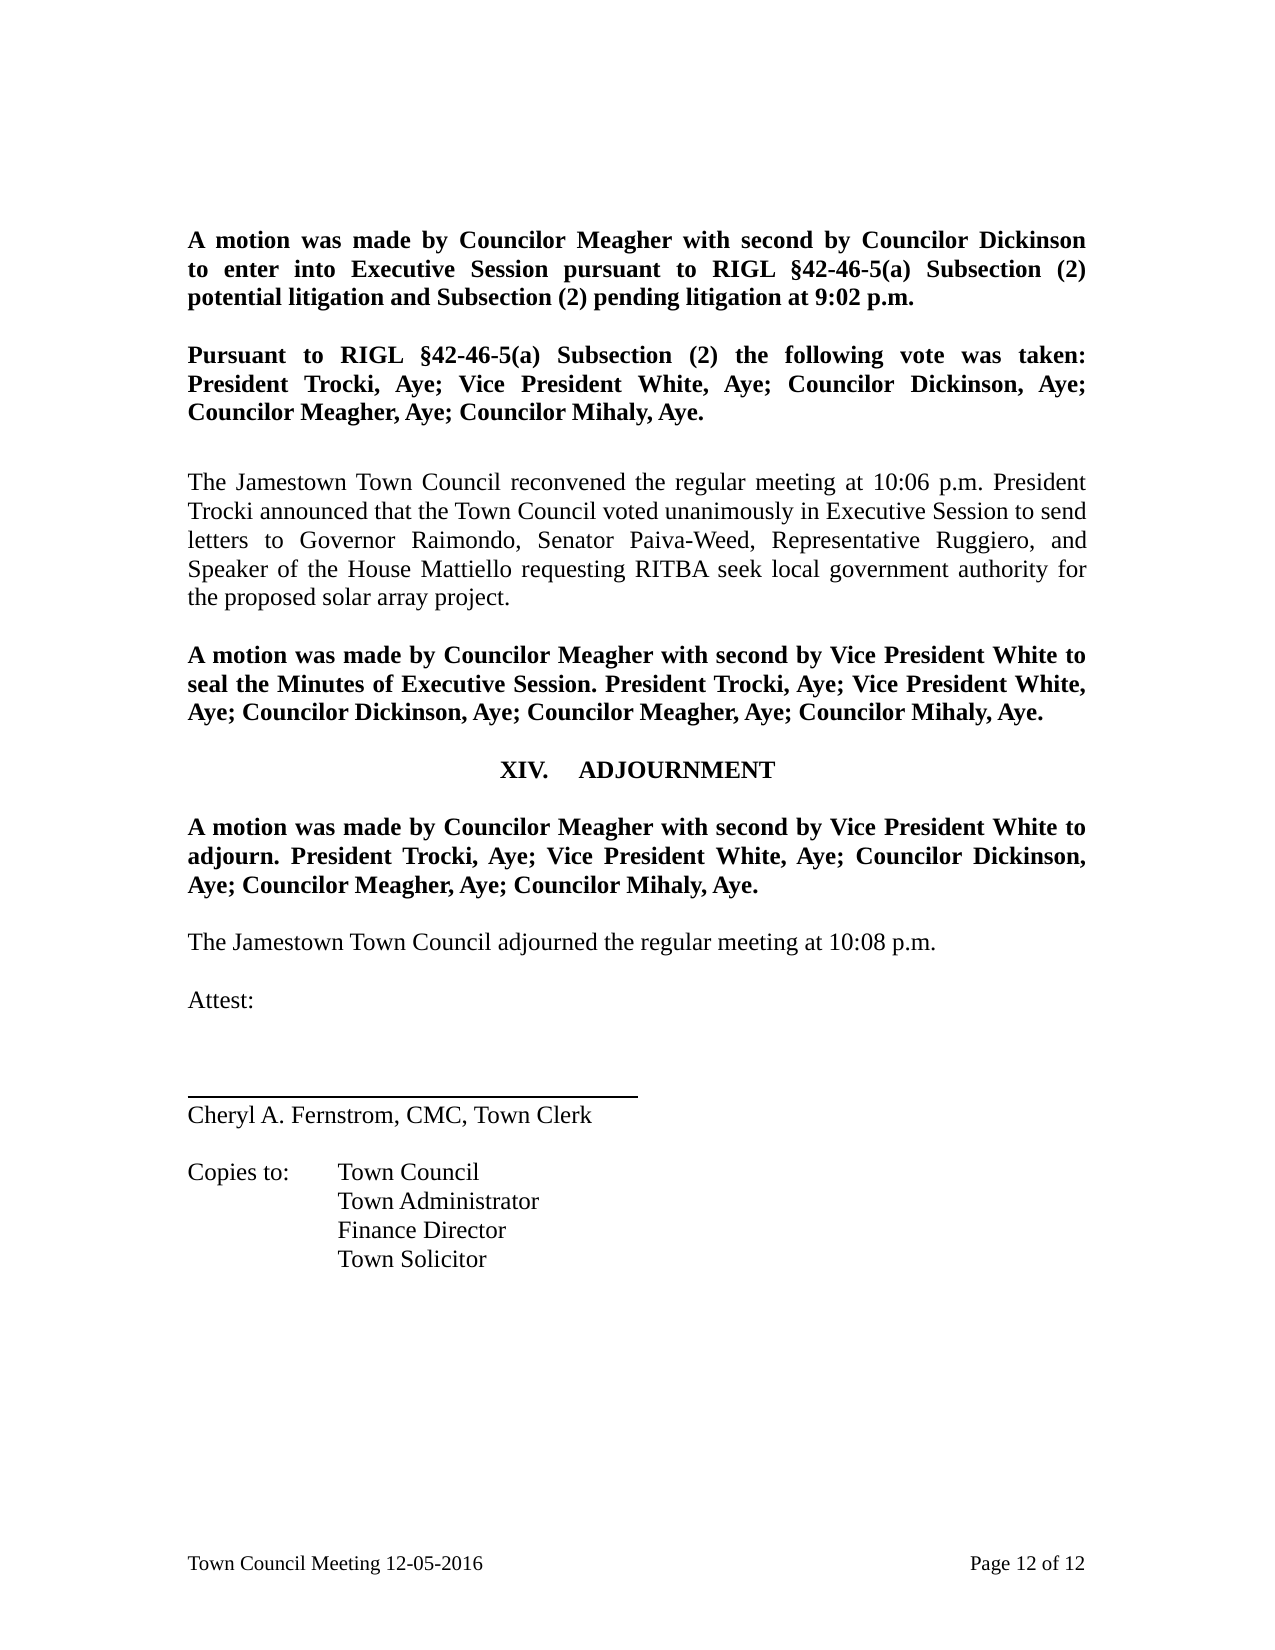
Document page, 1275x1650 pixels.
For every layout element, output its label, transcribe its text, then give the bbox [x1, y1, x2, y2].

text A motion was made by Councilor Meagher with second by Councilor Dickinson to enter into Executive Session pursuant to RIGL §42-46-5(a) Subsection (2) potential litigation and Subsection (2) pending litigation at 9:02 p.m. [187, 225, 1087, 311]
text Town Administrator [187, 1186, 1087, 1215]
text Cheryl A. Fernstrom, CMC, Town Clerk [187, 1100, 1087, 1129]
text Finance Director [187, 1215, 1087, 1244]
text Copies to: Town Council [187, 1157, 1087, 1186]
text XIV. ADJOURNMENT [187, 755, 1087, 784]
text Town Solicitor [187, 1244, 1087, 1272]
text The Jamestown Town Council reconvened the regular meeting at 10:06 p.m. President Trocki announced that the Town Council voted unanimously in Executive Session to send letters to Governor Raimondo, Senator Paiva-Weed, Representative Ruggiero, and Speaker of the House Mattiello requesting RITBA seek local government authority for the proposed solar array project. [187, 467, 1087, 611]
text A motion was made by Councilor Meagher with second by Vice President White to adjourn. President Trocki, Aye; Vice President White, Aye; Councilor Dickinson, Aye; Councilor Meagher, Aye; Councilor Mihaly, Aye. [187, 812, 1087, 899]
text A motion was made by Councilor Meagher with second by Vice President White to seal the Minutes of Executive Session. President Trocki, Aye; Vice President White, Aye; Councilor Dickinson, Aye; Councilor Meagher, Aye; Councilor Mihaly, Aye. [187, 640, 1087, 726]
text Attest: [187, 985, 1087, 1014]
text The Jamestown Town Council adjourned the regular meeting at 10:08 p.m. [187, 927, 1087, 956]
text Pursuant to RIGL §42-46-5(a) Subsection (2) the following vote was taken: President Trocki, Aye; Vice President White, Aye; Councilor Dickinson, Aye; Councilor Meagher, Aye; Councilor Mihaly, Aye. [187, 340, 1087, 426]
